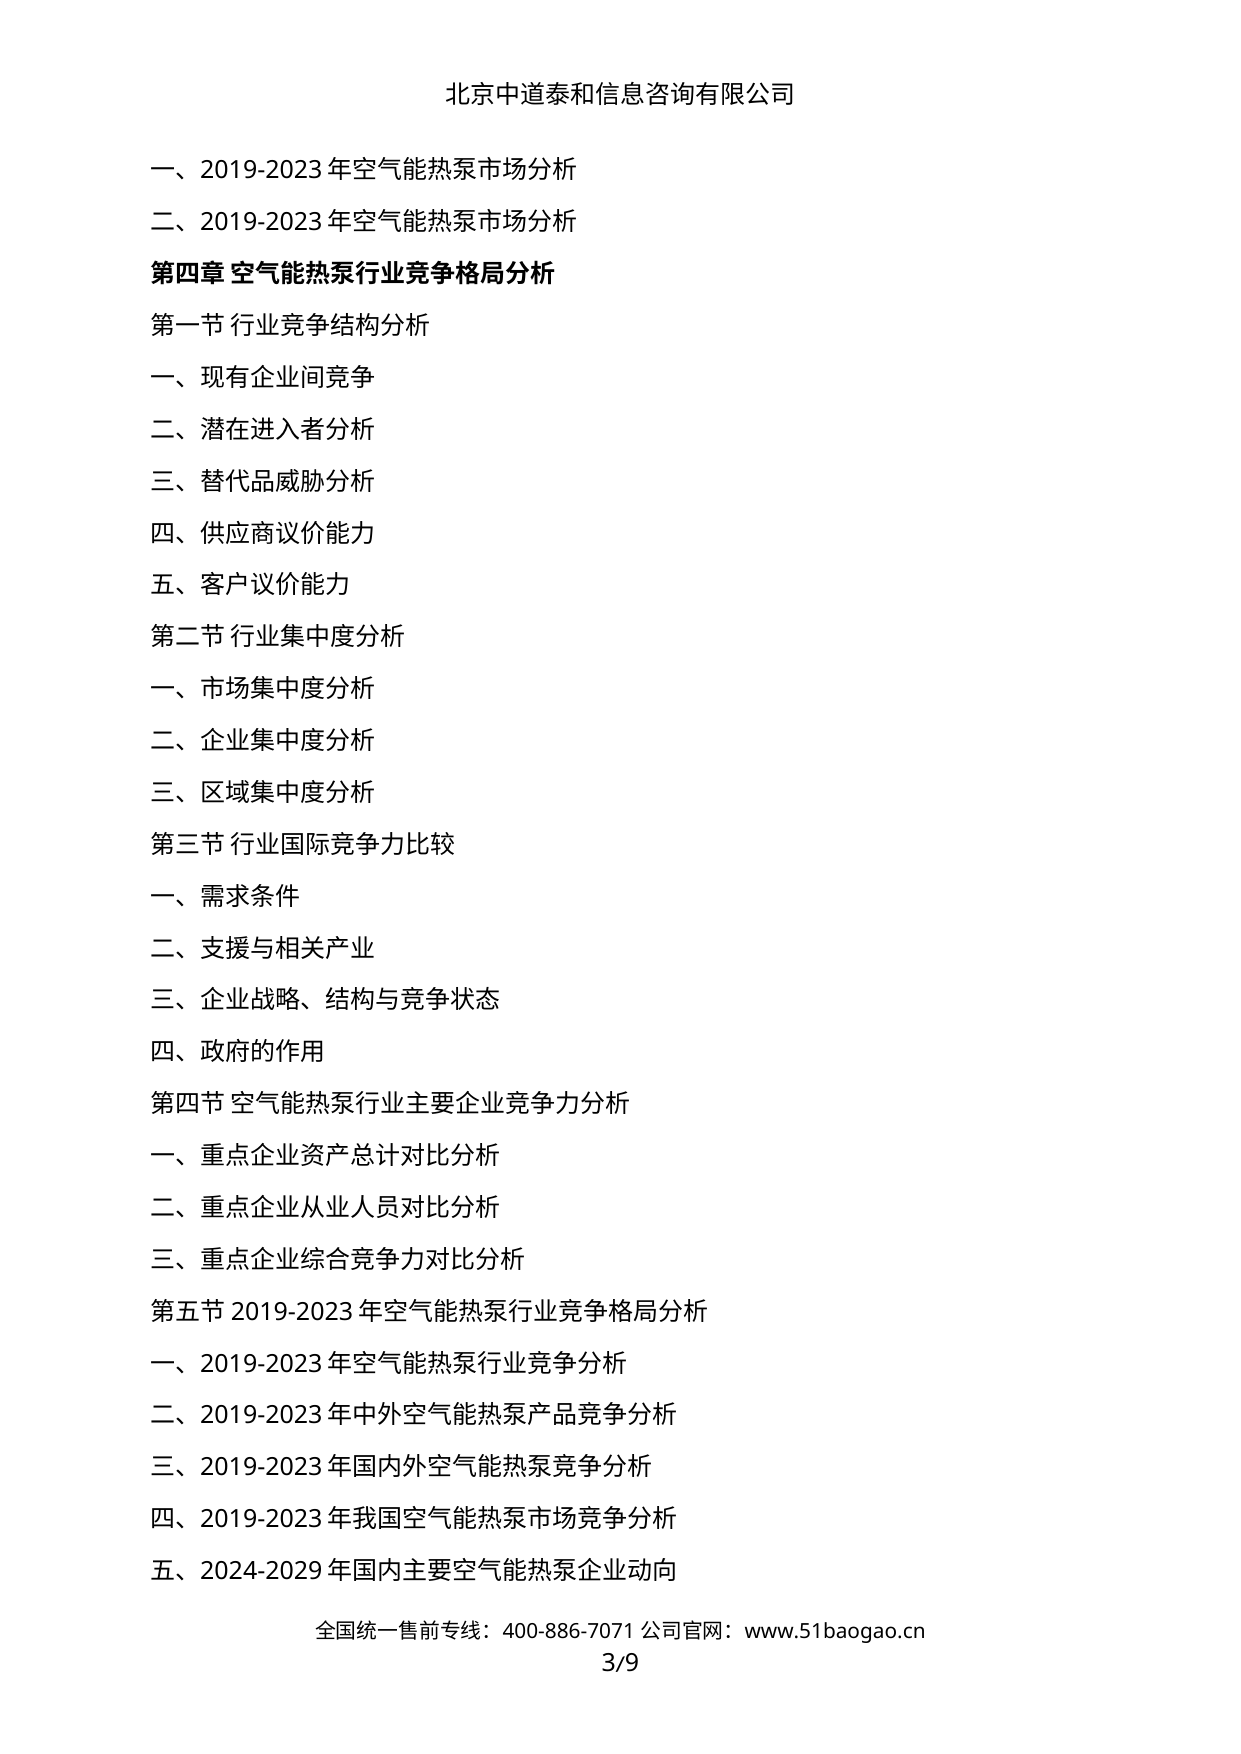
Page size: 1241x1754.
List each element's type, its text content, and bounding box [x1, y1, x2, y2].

text 一、市场集中度分析 [150, 669, 1090, 705]
text 三、企业战略、结构与竞争状态 [150, 980, 1090, 1016]
text 三、区域集中度分析 [150, 772, 1090, 809]
text 二、2019-2023年空气能热泵市场分析 [150, 202, 1090, 238]
text 二、潜在进入者分析 [150, 409, 1090, 446]
text 二、重点企业从业人员对比分析 [150, 1187, 1090, 1224]
text 一、2019-2023年空气能热泵市场分析 [150, 150, 1090, 186]
text 第五节 2019-2023年空气能热泵行业竞争格局分析 [150, 1291, 1090, 1327]
text 第二节 行业集中度分析 [150, 617, 1090, 653]
text 一、需求条件 [150, 876, 1090, 912]
text 一、重点企业资产总计对比分析 [150, 1136, 1090, 1172]
text 四、供应商议价能力 [150, 513, 1090, 549]
text 五、客户议价能力 [150, 565, 1090, 601]
text 二、企业集中度分析 [150, 721, 1090, 757]
text 第四章 空气能热泵行业竞争格局分析 [150, 254, 1090, 290]
text 三、替代品威胁分析 [150, 461, 1090, 497]
text 第一节 行业竞争结构分析 [150, 306, 1090, 342]
text 四、2019-2023年我国空气能热泵市场竞争分析 [150, 1499, 1090, 1535]
text 三、重点企业综合竞争力对比分析 [150, 1239, 1090, 1276]
text 五、2024-2029年国内主要空气能热泵企业动向 [150, 1551, 1090, 1587]
text 第四节 空气能热泵行业主要企业竞争力分析 [150, 1084, 1090, 1120]
text 二、2019-2023年中外空气能热泵产品竞争分析 [150, 1395, 1090, 1431]
text 一、现有企业间竞争 [150, 357, 1090, 394]
text 一、2019-2023年空气能热泵行业竞争分析 [150, 1343, 1090, 1379]
text 三、2019-2023年国内外空气能热泵竞争分析 [150, 1447, 1090, 1483]
text 第三节 行业国际竞争力比较 [150, 824, 1090, 861]
text 二、支援与相关产业 [150, 928, 1090, 964]
text 四、政府的作用 [150, 1032, 1090, 1068]
